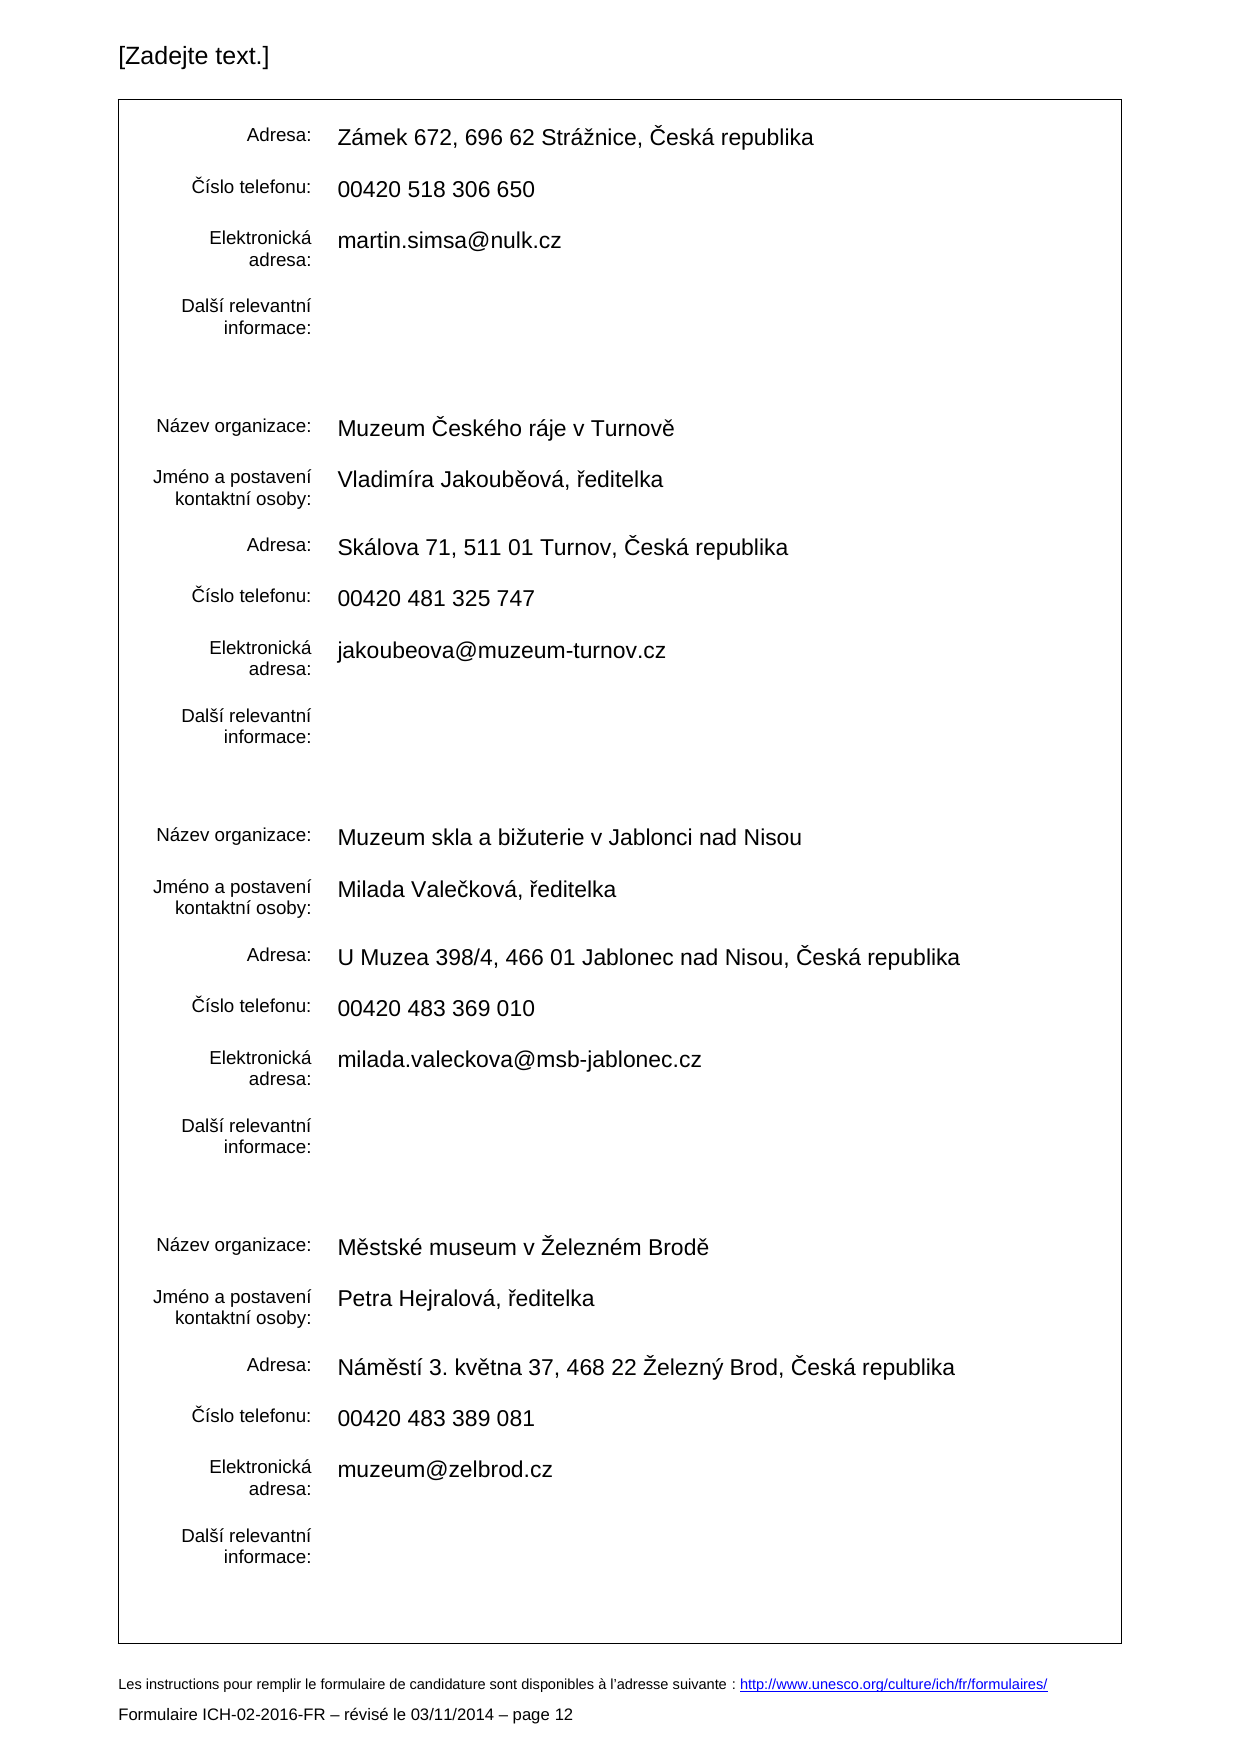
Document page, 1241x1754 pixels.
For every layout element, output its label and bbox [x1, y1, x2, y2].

table_cell [119, 100, 1121, 1643]
